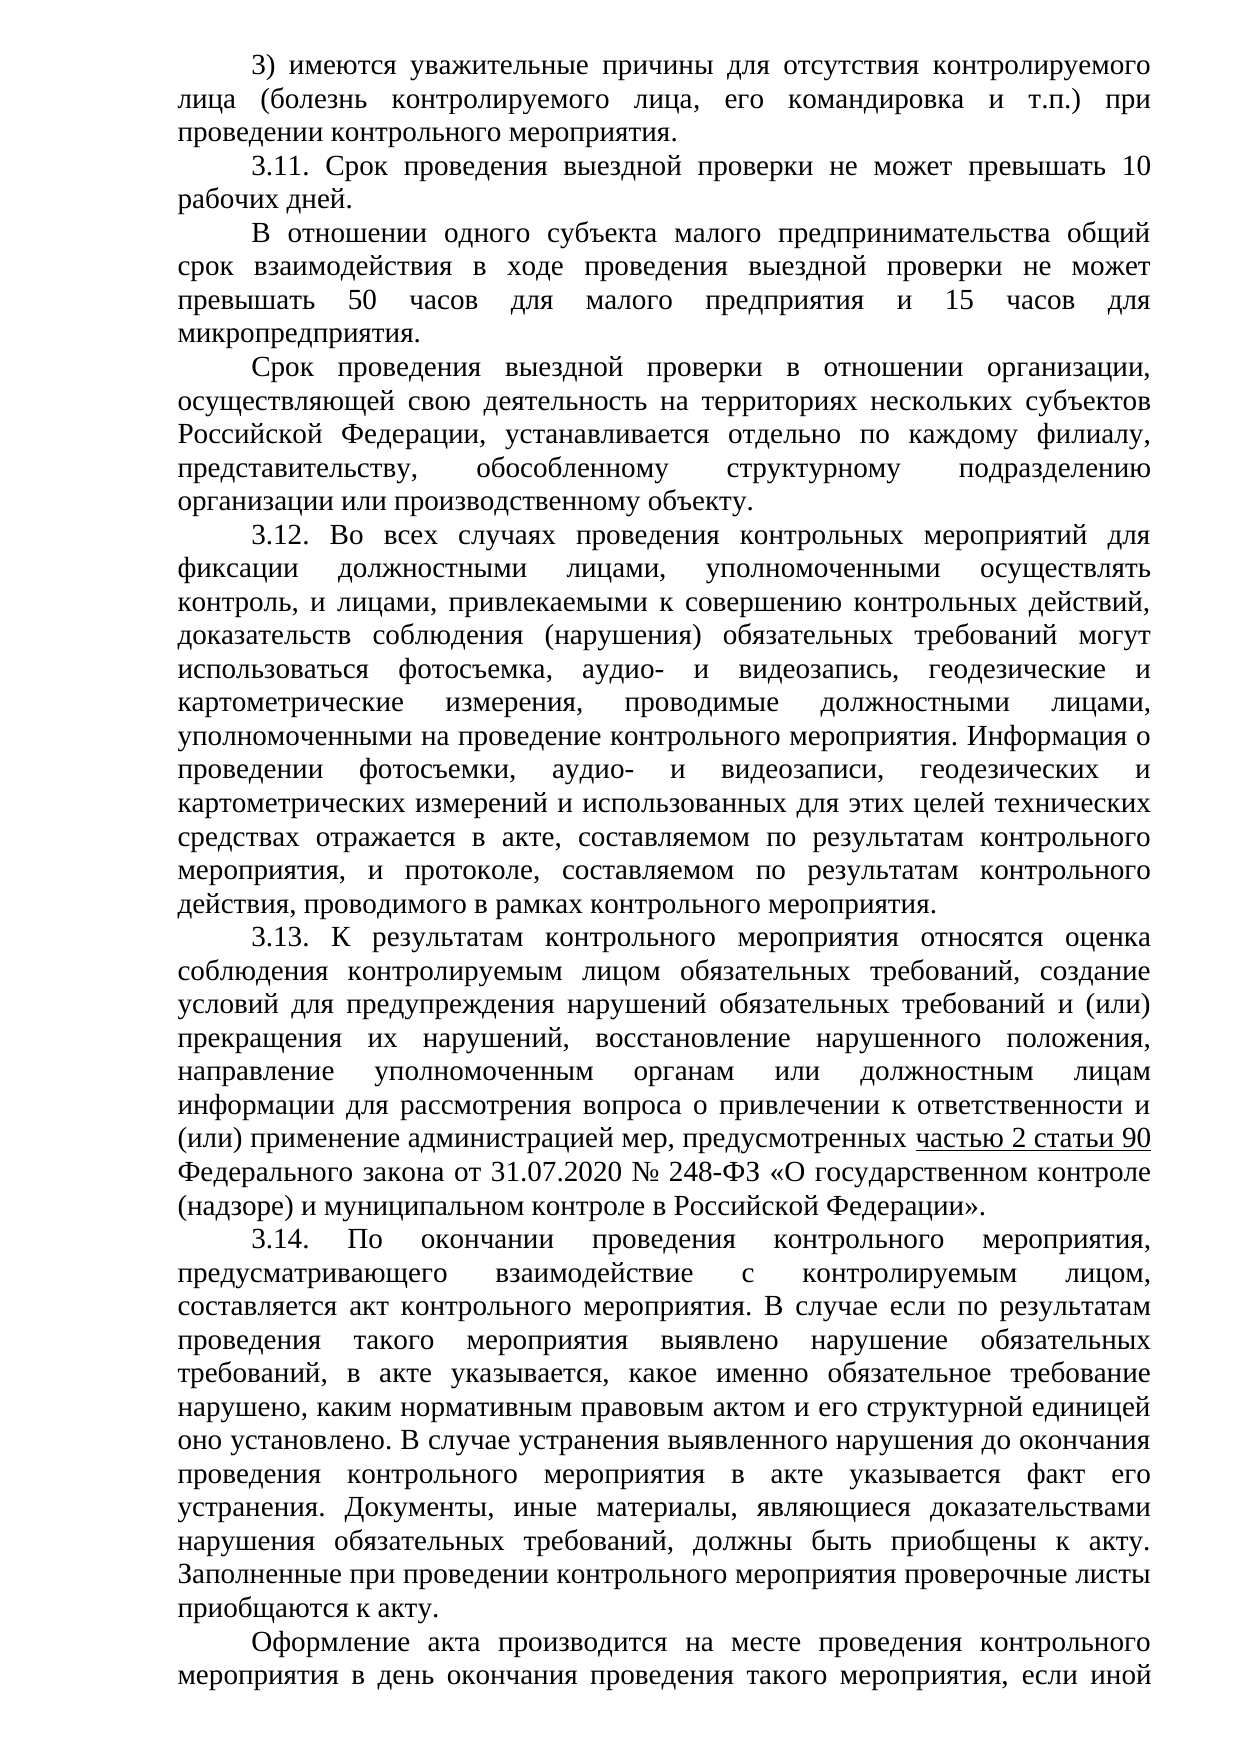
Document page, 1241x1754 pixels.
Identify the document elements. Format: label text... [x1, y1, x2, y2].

text 3.11. Срок проведения выездной проверки не может превышать 10 рабочих дней. [177, 148, 1152, 215]
text 3) имеются уважительные причины для отсутствия контролируемого лица (болезнь контролируемого лица, его командировка и т.п.) при проведении контрольного мероприятия. [177, 47, 1152, 148]
text 3.12. Во всех случаях проведения контрольных мероприятий для фиксации должностными лицами, уполномоченными осуществлять контроль, и лицами, привлекаемыми к совершению контрольных действий, доказательств соблюдения (нарушения) обязательных требований могут использоваться фотосъемка, аудио- и видеозапись, геодезические и картометрические измерения, проводимые должностными лицами, уполномоченными на проведение контрольного мероприятия. Информация о проведении фотосъемки, аудио- и видеозаписи, геодезических и картометрических измерений и использованных для этих целей технических средствах отражается в акте, составляемом по результатам контрольного мероприятия, и протоколе, составляемом по результатам контрольного действия, проводимого в рамках контрольного мероприятия. [177, 517, 1152, 919]
text В отношении одного субъекта малого предпринимательства общий срок взаимодействия в ходе проведения выездной проверки не может превышать 50 часов для малого предприятия и 15 часов для микропредприятия. [177, 215, 1152, 349]
text 3.13. К результатам контрольного мероприятия относятся оценка соблюдения контролируемым лицом обязательных требований, создание условий для предупреждения нарушений обязательных требований и (или) прекращения их нарушений, восстановление нарушенного положения, направление уполномоченным органам или должностным лицам информации для рассмотрения вопроса о привлечении к ответственности и (или) применение администрацией мер, предусмотренных частью 2 статьи 90 Федерального закона от 31.07.2020 № 248-ФЗ «О государственном контроле (надзоре) и муниципальном контроле в Российской Федерации». [177, 919, 1152, 1221]
text 3.14. По окончании проведения контрольного мероприятия, предусматривающего взаимодействие с контролируемым лицом, составляется акт контрольного мероприятия. В случае если по результатам проведения такого мероприятия выявлено нарушение обязательных требований, в акте указывается, какое именно обязательное требование нарушено, каким нормативным правовым актом и его структурной единицей оно установлено. В случае устранения выявленного нарушения до окончания проведения контрольного мероприятия в акте указывается факт его устранения. Документы, иные материалы, являющиеся доказательствами нарушения обязательных требований, должны быть приобщены к акту. Заполненные при проведении контрольного мероприятия проверочные листы приобщаются к акту. [177, 1221, 1152, 1624]
text Срок проведения выездной проверки в отношении организации, осуществляющей свою деятельность на территориях нескольких субъектов Российской Федерации, устанавливается отдельно по каждому филиалу, представительству, обособленному структурному подразделению организации или производственному объекту. [177, 349, 1152, 517]
